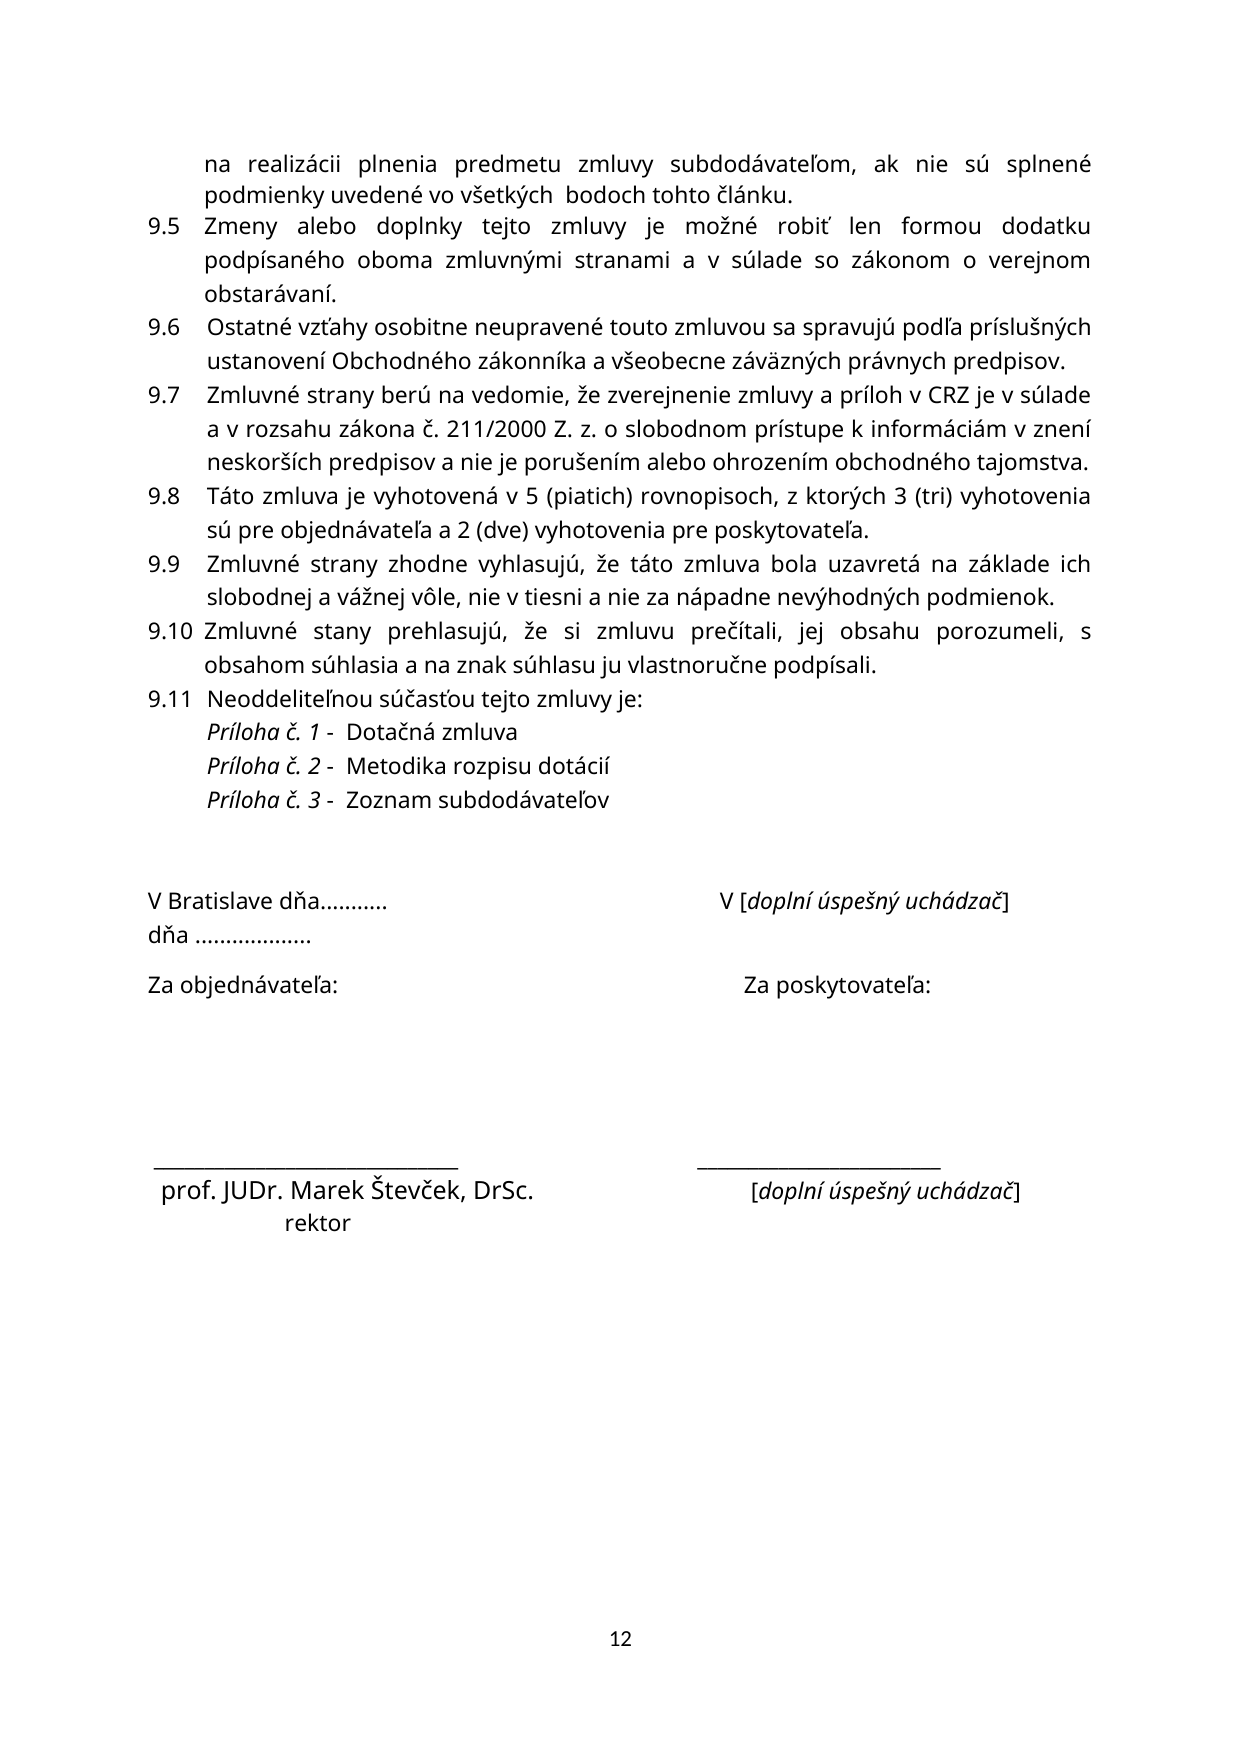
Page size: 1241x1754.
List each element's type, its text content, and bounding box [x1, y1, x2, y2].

text ______________________________ ________________________ [148, 1142, 1093, 1173]
text 9.8 Táto zmluva je vyhotovená v 5 (piatich) rovnopisoch, z ktorých 3 (tri) vyhotovenia sú pre objednávateľa a 2 (dve) vyhotovenia pre poskytovateľa. [148, 480, 1093, 545]
text Príloha č. 3 - Zoznam subdodávateľov [207, 784, 1093, 815]
text V Bratislave dňa........... V [doplní úspešný uchádzač] dňa ................... [148, 885, 1093, 950]
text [204, 148, 1093, 210]
text 9.5 Zmeny alebo doplnky tejto zmluvy je možné robiť len formou dodatku podpísaného oboma zmluvnými stranami a v súlade so zákonom o verejnom obstarávaní. [148, 210, 1093, 309]
text prof. JUDr. Marek Števček, DrSc. [doplní úspešný uchádzač] [148, 1173, 1093, 1207]
text 9.10 Zmluvné stany prehlasujú, že si zmluvu prečítali, jej obsahu porozumeli, s obsahom súhlasia a na znak súhlasu ju vlastnoručne podpísali. [148, 615, 1093, 680]
text Príloha č. 1 - Dotačná zmluva [207, 716, 1093, 748]
text Príloha č. 2 - Metodika rozpisu dotácií [207, 750, 1093, 781]
text 9.11 Neoddeliteľnou súčasťou tejto zmluvy je: [148, 683, 1093, 714]
text 9.9 Zmluvné strany zhodne vyhlasujú, že táto zmluva bola uzavretá na základe ich slobodnej a vážnej vôle, nie v tiesni a nie za nápadne nevýhodných podmienok. [148, 548, 1093, 613]
text 9.6 Ostatné vzťahy osobitne neupravené touto zmluvou sa spravujú podľa príslušných ustanovení Obchodného zákonníka a všeobecne záväzných právnych predpisov. [148, 311, 1093, 376]
text 9.7 Zmluvné strany berú na vedomie, že zverejnenie zmluvy a príloh v CRZ je v súlade a v rozsahu zákona č. 211/2000 Z. z. o slobodnom prístupe k informáciám v znení neskorších predpisov a nie je porušením alebo ohrozením obchodného tajomstva. [148, 379, 1093, 478]
text rektor [148, 1207, 1093, 1238]
text Za objednávateľa: Za poskytovateľa: [148, 969, 1093, 1001]
